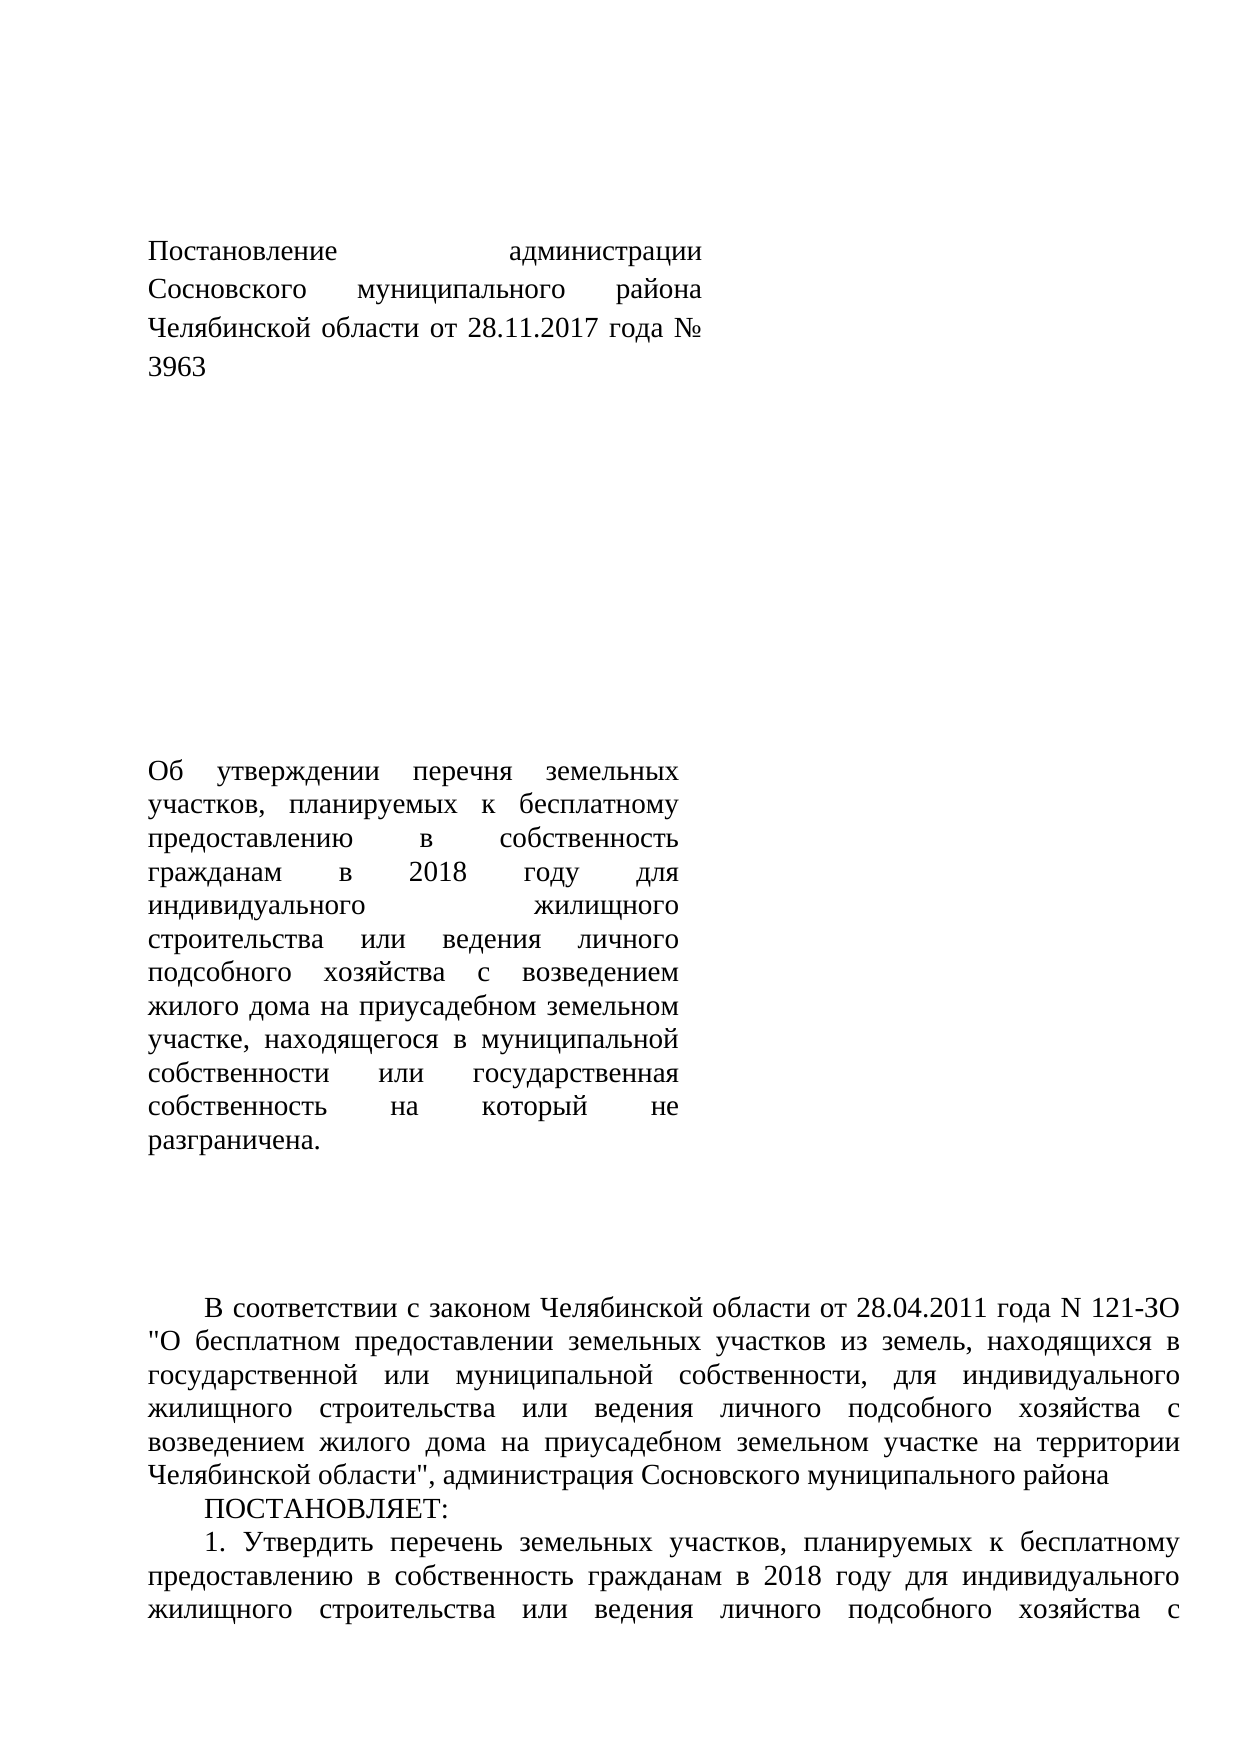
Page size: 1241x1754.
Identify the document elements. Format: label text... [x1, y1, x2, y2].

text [148, 1524, 1181, 1625]
text В соответствии с законом Челябинской области от 28.04.2011 года N 121-ЗО "О бесплатном предоставлении земельных участков из земель, находящихся в государственной или муниципальной собственности, для индивидуального жилищного строительства или ведения личного подсобного хозяйства с возведением жилого дома на приусадебном земельном участке на территории Челябинской области", администрация Сосновского муниципального района [148, 1290, 1181, 1491]
text ПОСТАНОВЛЯЕТ: [148, 1491, 1181, 1524]
title Об утверждении перечня земельных участков, планируемых к бесплатному предоставлению в собственность гражданам в 2018 году для индивидуального жилищного строительства или ведения личного подсобного хозяйства с возведением жилого дома на приусадебном земельном участке, находящегося в муниципальной собственности или государственная собственность на который не разграничена. [148, 753, 679, 1156]
text Постановление администрации Сосновского муниципального района Челябинской области от 28.11.2017 года № 3963 [148, 233, 702, 382]
